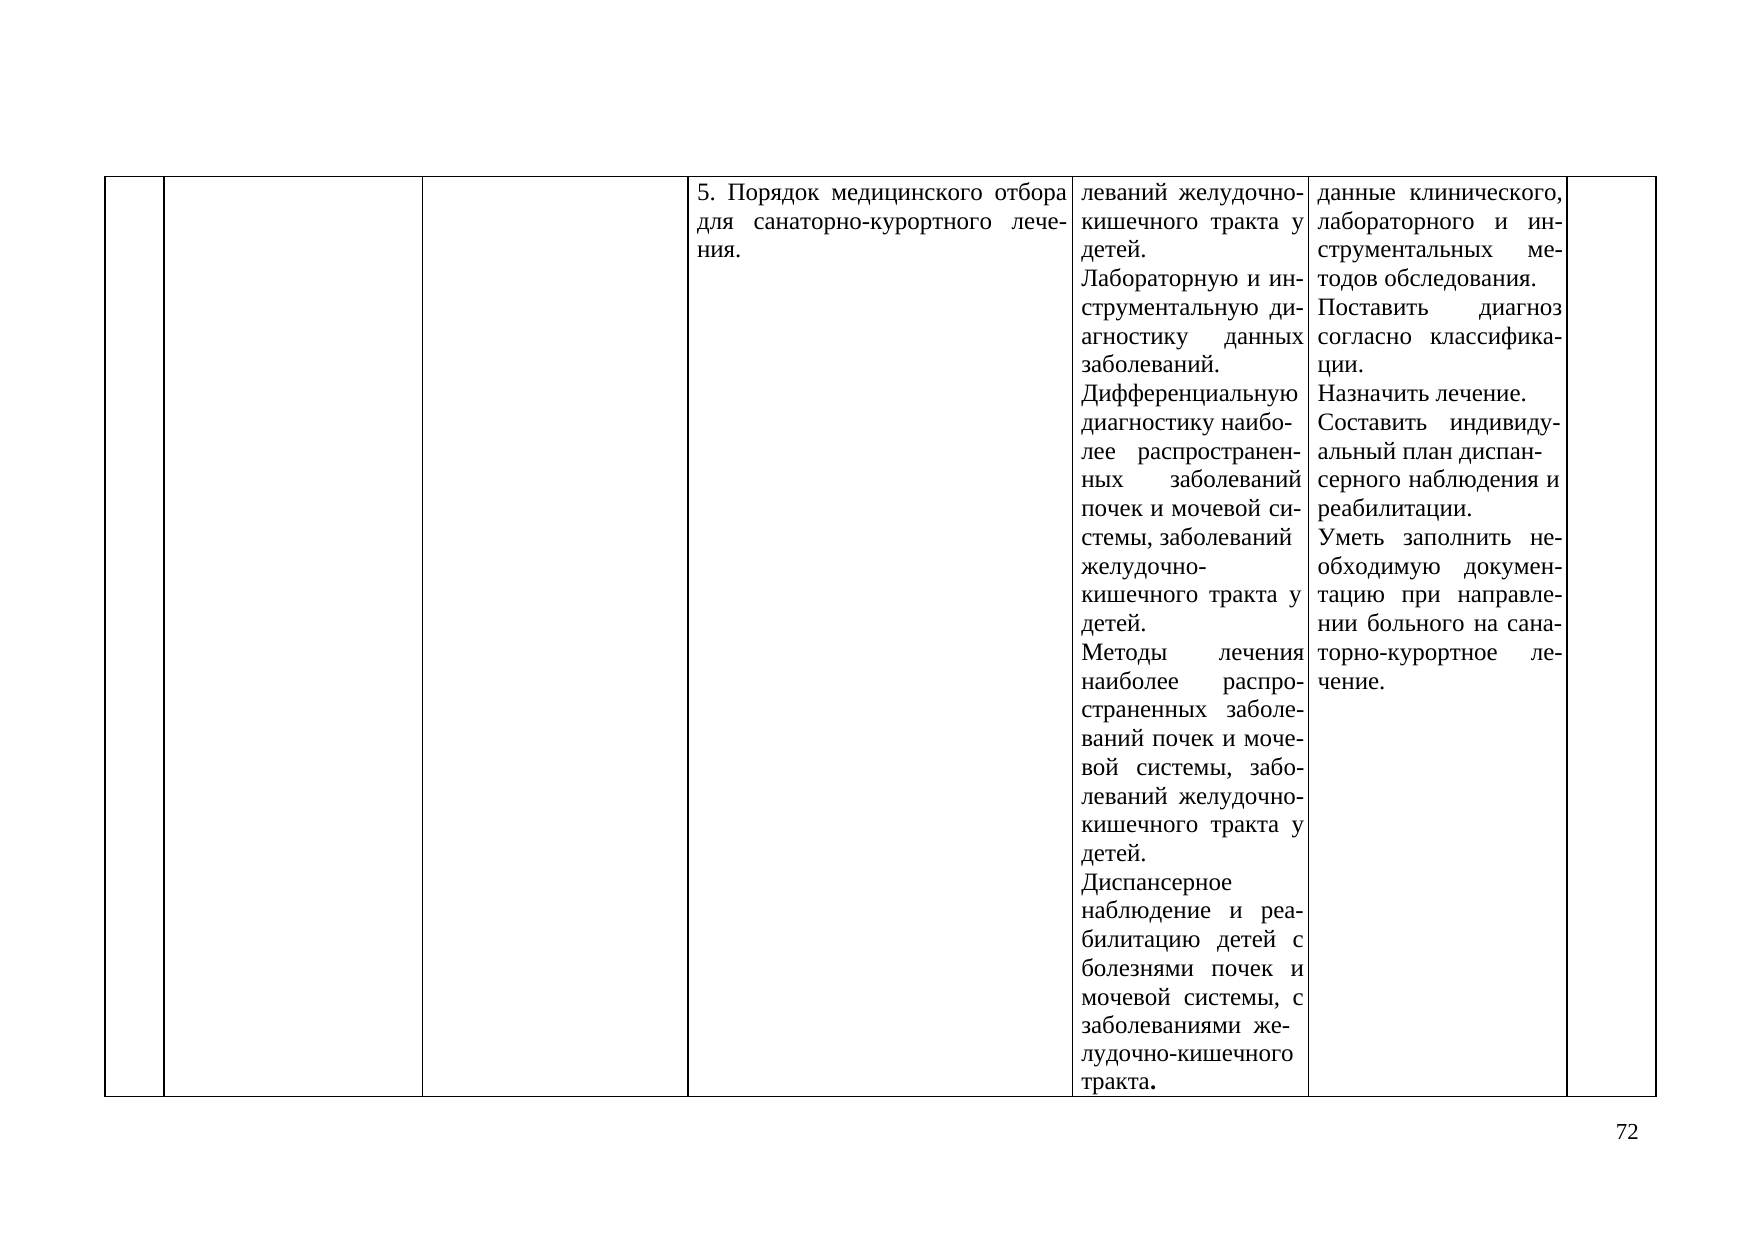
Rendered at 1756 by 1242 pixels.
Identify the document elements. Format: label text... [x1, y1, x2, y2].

table_header леваний желудочно- кишечного тракта у детей. Лабораторную и ин- струментальную ди- агностику данных заболеваний. Дифференциальную диагностику наибо- лее распространен- ных заболеваний почек и мочевой си- стемы, заболеваний желудочно- кишечного тракта у детей. Методы лечения наиболее распро- страненных заболе- ваний почек и моче- вой системы, забо- леваний желудочно- кишечного тракта у детей. Диспансерное наблюдение и реа- билитацию детей с болезнями почек и мочевой системы, с заболеваниями же- лудочно-кишечного тракта. [1073, 177, 1308, 1096]
table_header [423, 177, 687, 1096]
table_header [165, 177, 422, 1096]
table_header [106, 177, 163, 1096]
table_header [1568, 177, 1655, 1096]
table_header 5. Порядок медицинского отбора для санаторно-курортного лече- ния. [689, 177, 1072, 1096]
table_header данные клинического, лабораторного и ин- струментальных ме- тодов обследования. Поставить диагноз согласно классифика- ции. Назначить лечение. Составить индивиду- альный план диспан- серного наблюдения и реабилитации. Уметь заполнить не- обходимую докумен- тацию при направле- нии больного на сана- торно-курортное ле- чение. [1309, 177, 1566, 1096]
